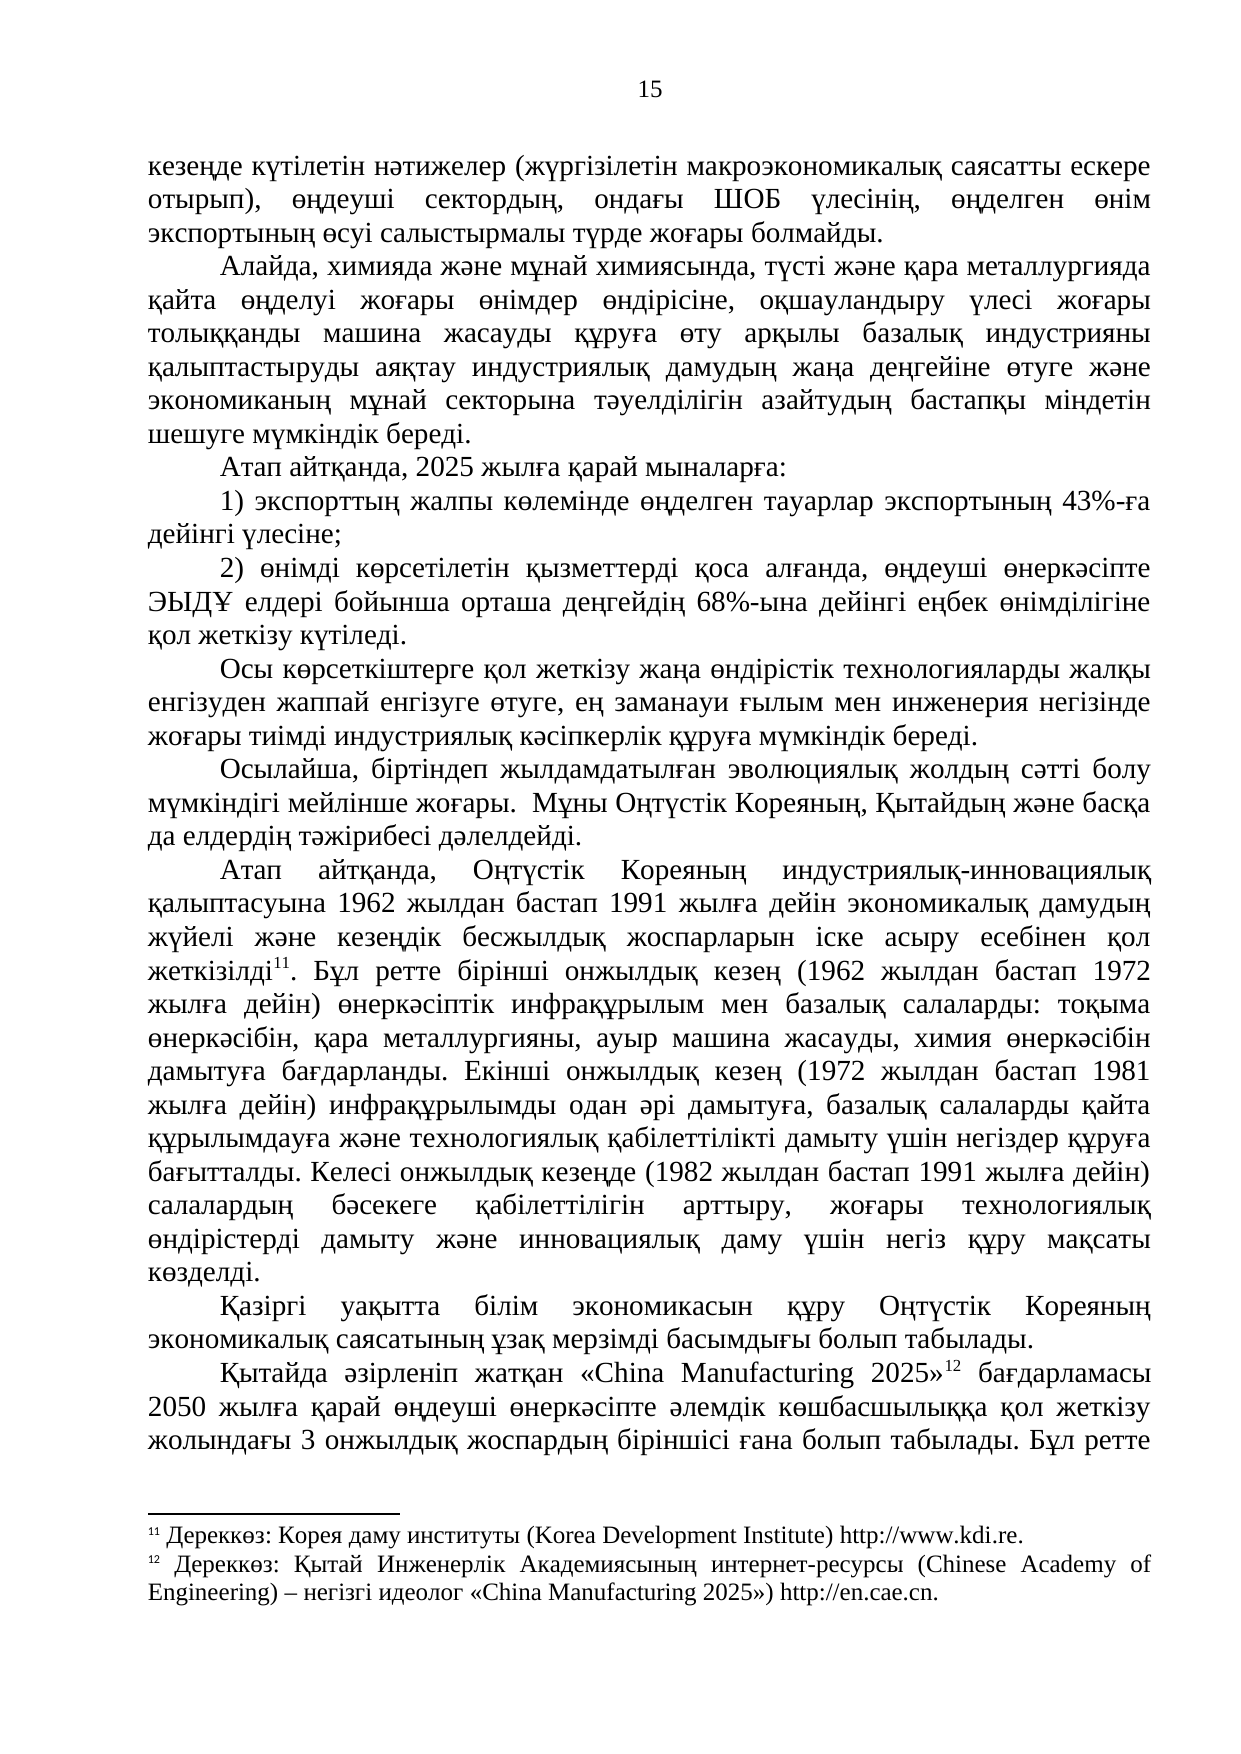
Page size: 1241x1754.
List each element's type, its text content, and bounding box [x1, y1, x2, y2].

text Қазіргі уақытта білім экономикасын құру Оңтүстік Кореяның экономикалық саясатының ұзақ мерзімді басымдығы болып табылады. [148, 1288, 1152, 1355]
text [148, 148, 1152, 248]
text Атап айтқанда, 2025 жылға қарай мыналарға: [148, 449, 1152, 483]
text 2) өнімді көрсетілетін қызметтерді қоса алғанда, өңдеуші өнеркәсіпте ЭЫДҰ елдері бойынша орташа деңгейдің 68%-ына дейінгі еңбек өнімділігіне қол жеткізу күтіледі. [148, 550, 1152, 651]
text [148, 1355, 1152, 1456]
text Алайда, химияда және мұнай химиясында, түсті және қара металлургияда қайта өңделуі жоғары өнімдер өндірісіне, оқшауландыру үлесі жоғары толыққанды машина жасауды құруға өту арқылы базалық индустрияны қалыптастыруды аяқтау индустриялық дамудың жаңа деңгейіне өтуге және экономиканың мұнай секторына тәуелділігін азайтудың бастапқы міндетін шешуге мүмкіндік береді. [148, 248, 1152, 449]
text Атап айтқанда, Оңтүстік Кореяның индустриялық-инновациялық қалыптасуына 1962 жылдан бастап 1991 жылға дейін экономикалық дамудың жүйелі және кезеңдік бесжылдық жоспарларын іске асыру есебінен қол жеткізілді. Бұл ретте бірінші онжылдық кезең (1962 жылдан бастап 1972 жылға дейін) өнеркәсіптік инфрақұрылым мен базалық салаларды: тоқыма өнеркәсібін, қара металлургияны, ауыр машина жасауды, химия өнеркәсібін дамытуға бағдарланды. Екінші онжылдық кезең (1972 жылдан бастап 1981 жылға дейін) инфрақұрылымды одан әрі дамытуға, базалық салаларды қайта құрылымдауға және технологиялық қабілеттілікті дамыту үшін негіздер құруға бағытталды. Келесі онжылдық кезеңде (1982 жылдан бастап 1991 жылға дейін) салалардың бәсекеге қабілеттілігін арттыру, жоғары технологиялық өндірістерді дамыту және инновациялық даму үшін негіз құру мақсаты көзделді. [148, 852, 1152, 1288]
text Осы көрсеткіштерге қол жеткізу жаңа өндірістік технологияларды жалқы енгізуден жаппай енгізуге өтуге, ең заманауи ғылым мен инженерия негізінде жоғары тиімді индустриялық кәсіпкерлік құруға мүмкіндік береді. [148, 651, 1152, 751]
text 1) экспорттың жалпы көлемінде өңделген тауарлар экспортының 43%-ға дейінгі үлесіне; [148, 483, 1152, 550]
text Осылайша, біртіндеп жылдамдатылған эволюциялық жолдың сәтті болу мүмкіндігі мейлінше жоғары. Мұны Оңтүстік Кореяның, Қытайдың және басқа да елдердің тәжірибесі дәлелдейді. [148, 751, 1152, 852]
